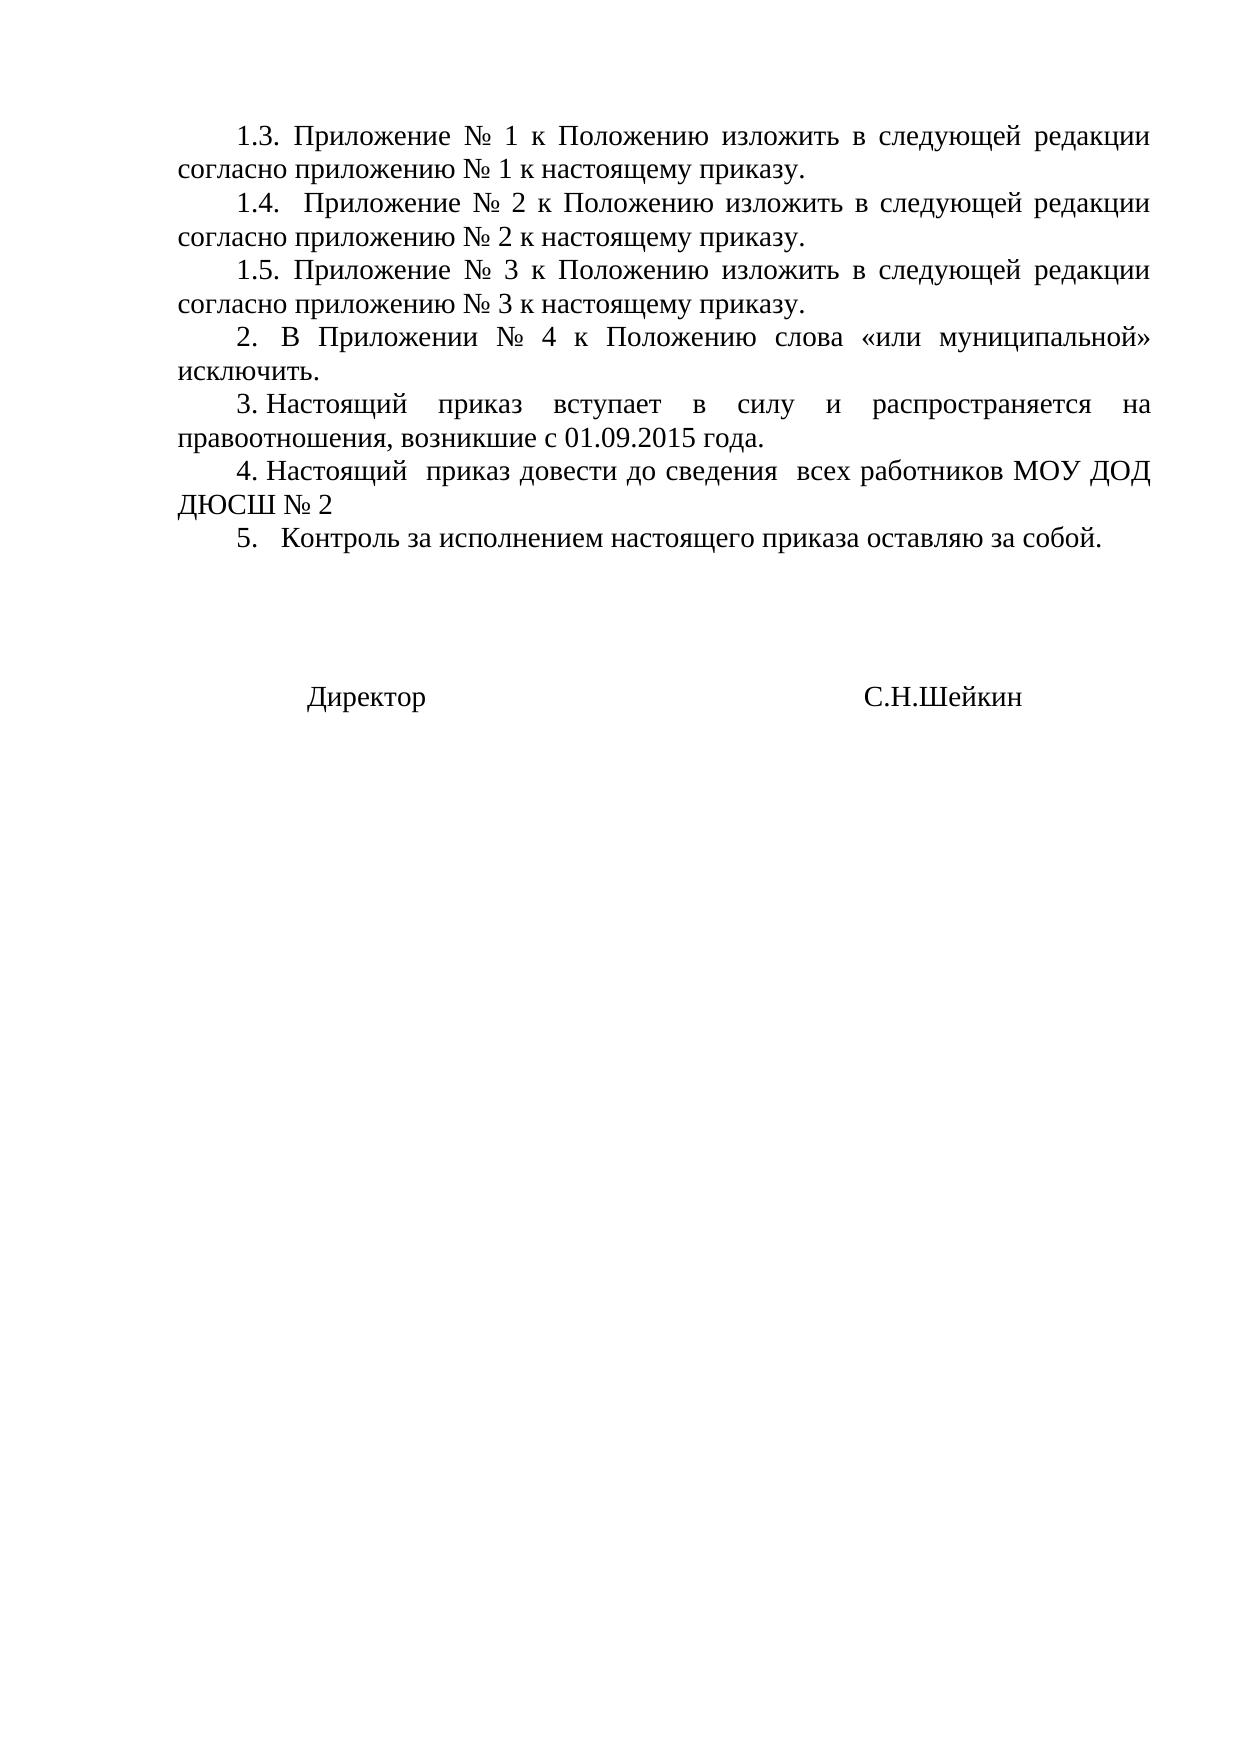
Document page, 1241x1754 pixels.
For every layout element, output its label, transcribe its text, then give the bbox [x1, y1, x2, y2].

title Приложение № 3 к Положению изложить в следующей редакции согласно приложению № 3 к настоящему приказу. [177, 252, 1152, 319]
title Настоящий приказ вступает в силу и распространяется на правоотношения, возникшие с 01.09.2015 года. [177, 386, 1152, 453]
title Приложение № 1 к Положению изложить в следующей редакции согласно приложению № 1 к настоящему приказу. [177, 118, 1152, 185]
title Приложение № 2 к Положению изложить в следующей редакции согласно приложению № 2 к настоящему приказу. [177, 185, 1152, 252]
title Настоящий приказ довести до сведения всех работников МОУ ДОД ДЮСШ № 2 [177, 453, 1152, 521]
title В Приложении № 4 к Положению слова «или муниципальной» исключить. [177, 319, 1152, 386]
text Директор С.Н.Шейкин [177, 679, 1152, 712]
title Контроль за исполнением настоящего приказа оставляю за собой. [177, 521, 1152, 554]
